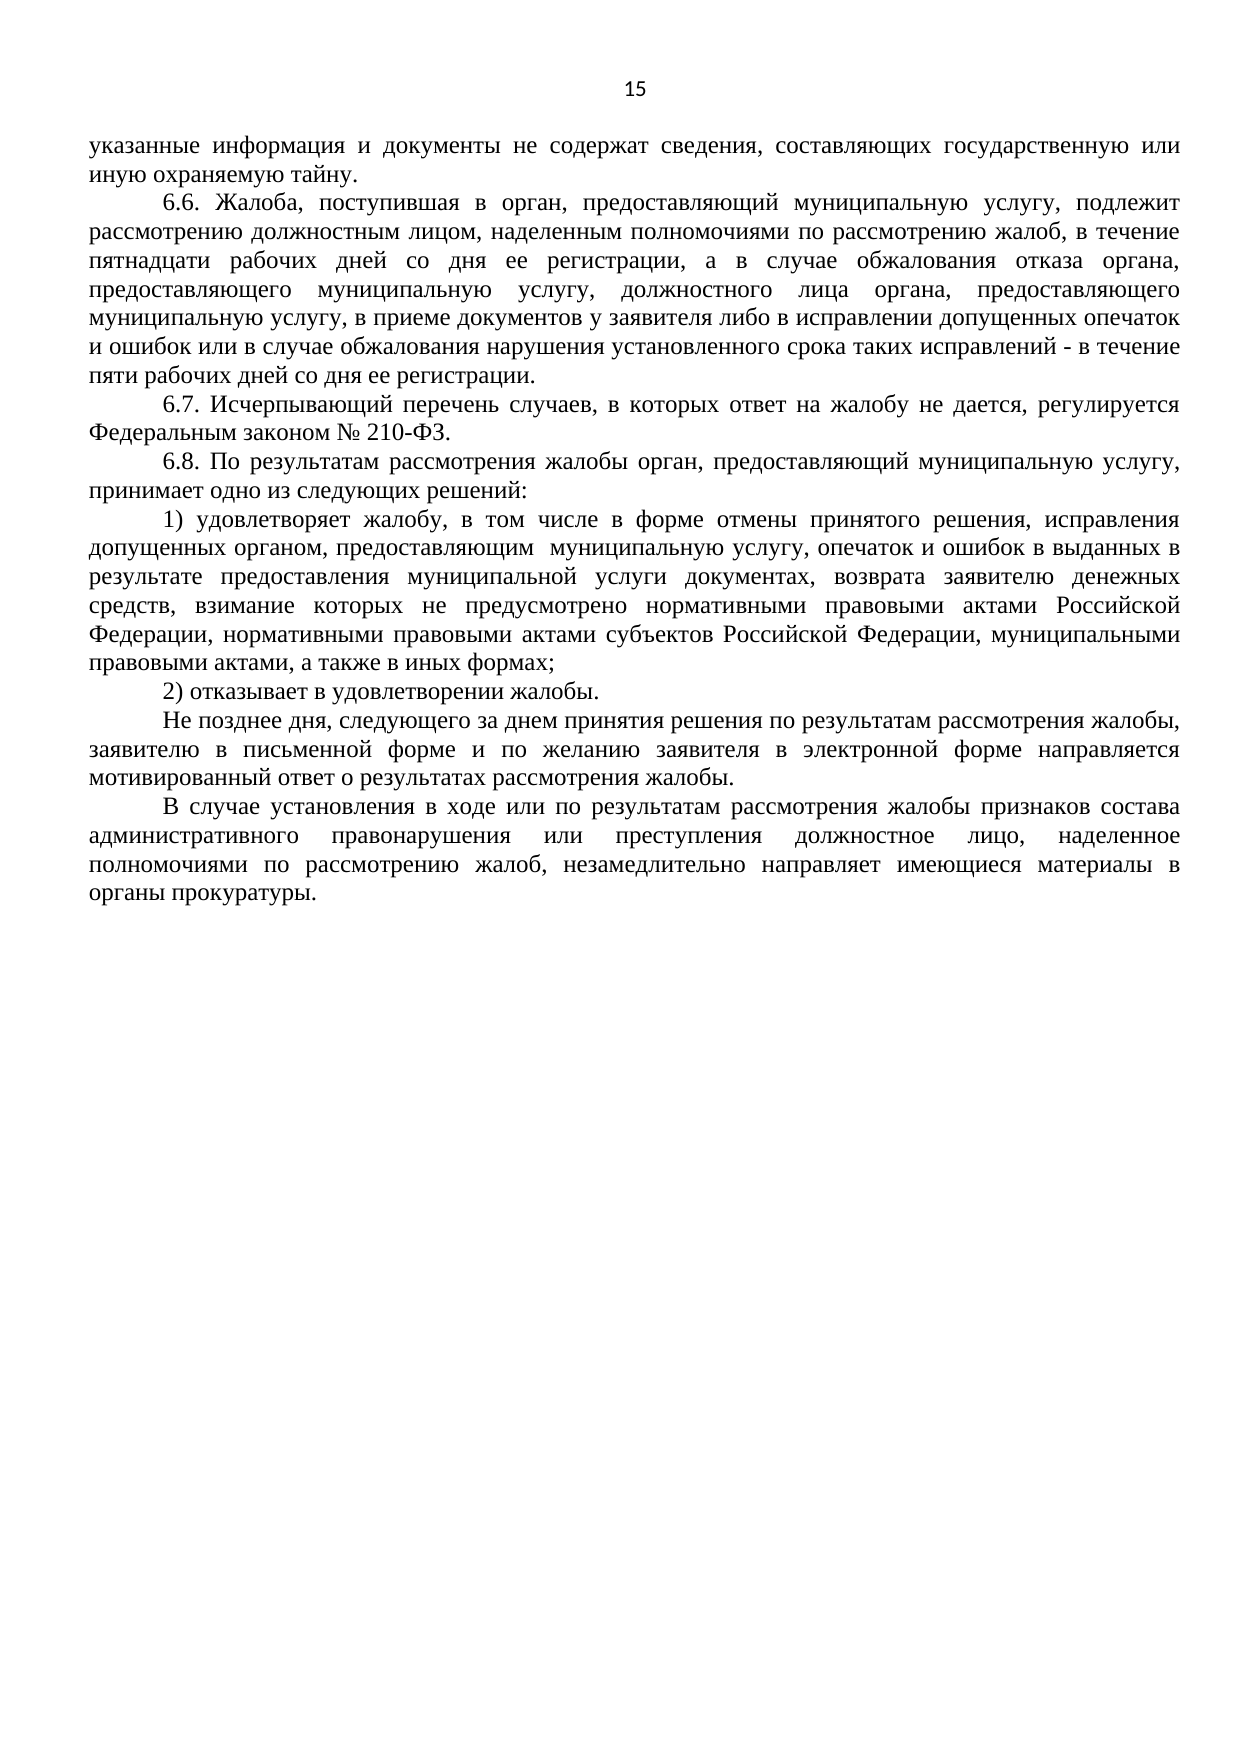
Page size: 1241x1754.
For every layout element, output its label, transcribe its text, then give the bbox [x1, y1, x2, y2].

text В случае установления в ходе или по результатам рассмотрения жалобы признаков состава административного правонарушения или преступления должностное лицо, наделенное полномочиями по рассмотрению жалоб, незамедлительно направляет имеющиеся материалы в органы прокуратуры. [89, 791, 1181, 906]
text Не позднее дня, следующего за днем принятия решения по результатам рассмотрения жалобы, заявителю в письменной форме и по желанию заявителя в электронной форме направляется мотивированный ответ о результатах рассмотрения жалобы. [89, 705, 1181, 791]
text 6.8. По результатам рассмотрения жалобы орган, предоставляющий муниципальную услугу, принимает одно из следующих решений: [89, 446, 1181, 504]
text 6.7. Исчерпывающий перечень случаев, в которых ответ на жалобу не дается, регулируется Федеральным законом № 210-ФЗ. [89, 389, 1181, 446]
text 1) удовлетворяет жалобу, в том числе в форме отмены принятого решения, исправления допущенных органом, предоставляющим муниципальную услугу, опечаток и ошибок в выданных в результате предоставления муниципальной услуги документах, возврата заявителю денежных средств, взимание которых не предусмотрено нормативными правовыми актами Российской Федерации, нормативными правовыми актами субъектов Российской Федерации, муниципальными правовыми актами, а также в иных формах; [89, 504, 1181, 676]
text 6.6. Жалоба, поступившая в орган, предоставляющий муниципальную услугу, подлежит рассмотрению должностным лицом, наделенным полномочиями по рассмотрению жалоб, в течение пятнадцати рабочих дней со дня ее регистрации, а в случае обжалования отказа органа, предоставляющего муниципальную услугу, должностного лица органа, предоставляющего муниципальную услугу, в приеме документов у заявителя либо в исправлении допущенных опечаток и ошибок или в случае обжалования нарушения установленного срока таких исправлений - в течение пяти рабочих дней со дня ее регистрации. [89, 187, 1181, 389]
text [89, 130, 1181, 187]
text 2) отказывает в удовлетворении жалобы. [89, 676, 1181, 705]
